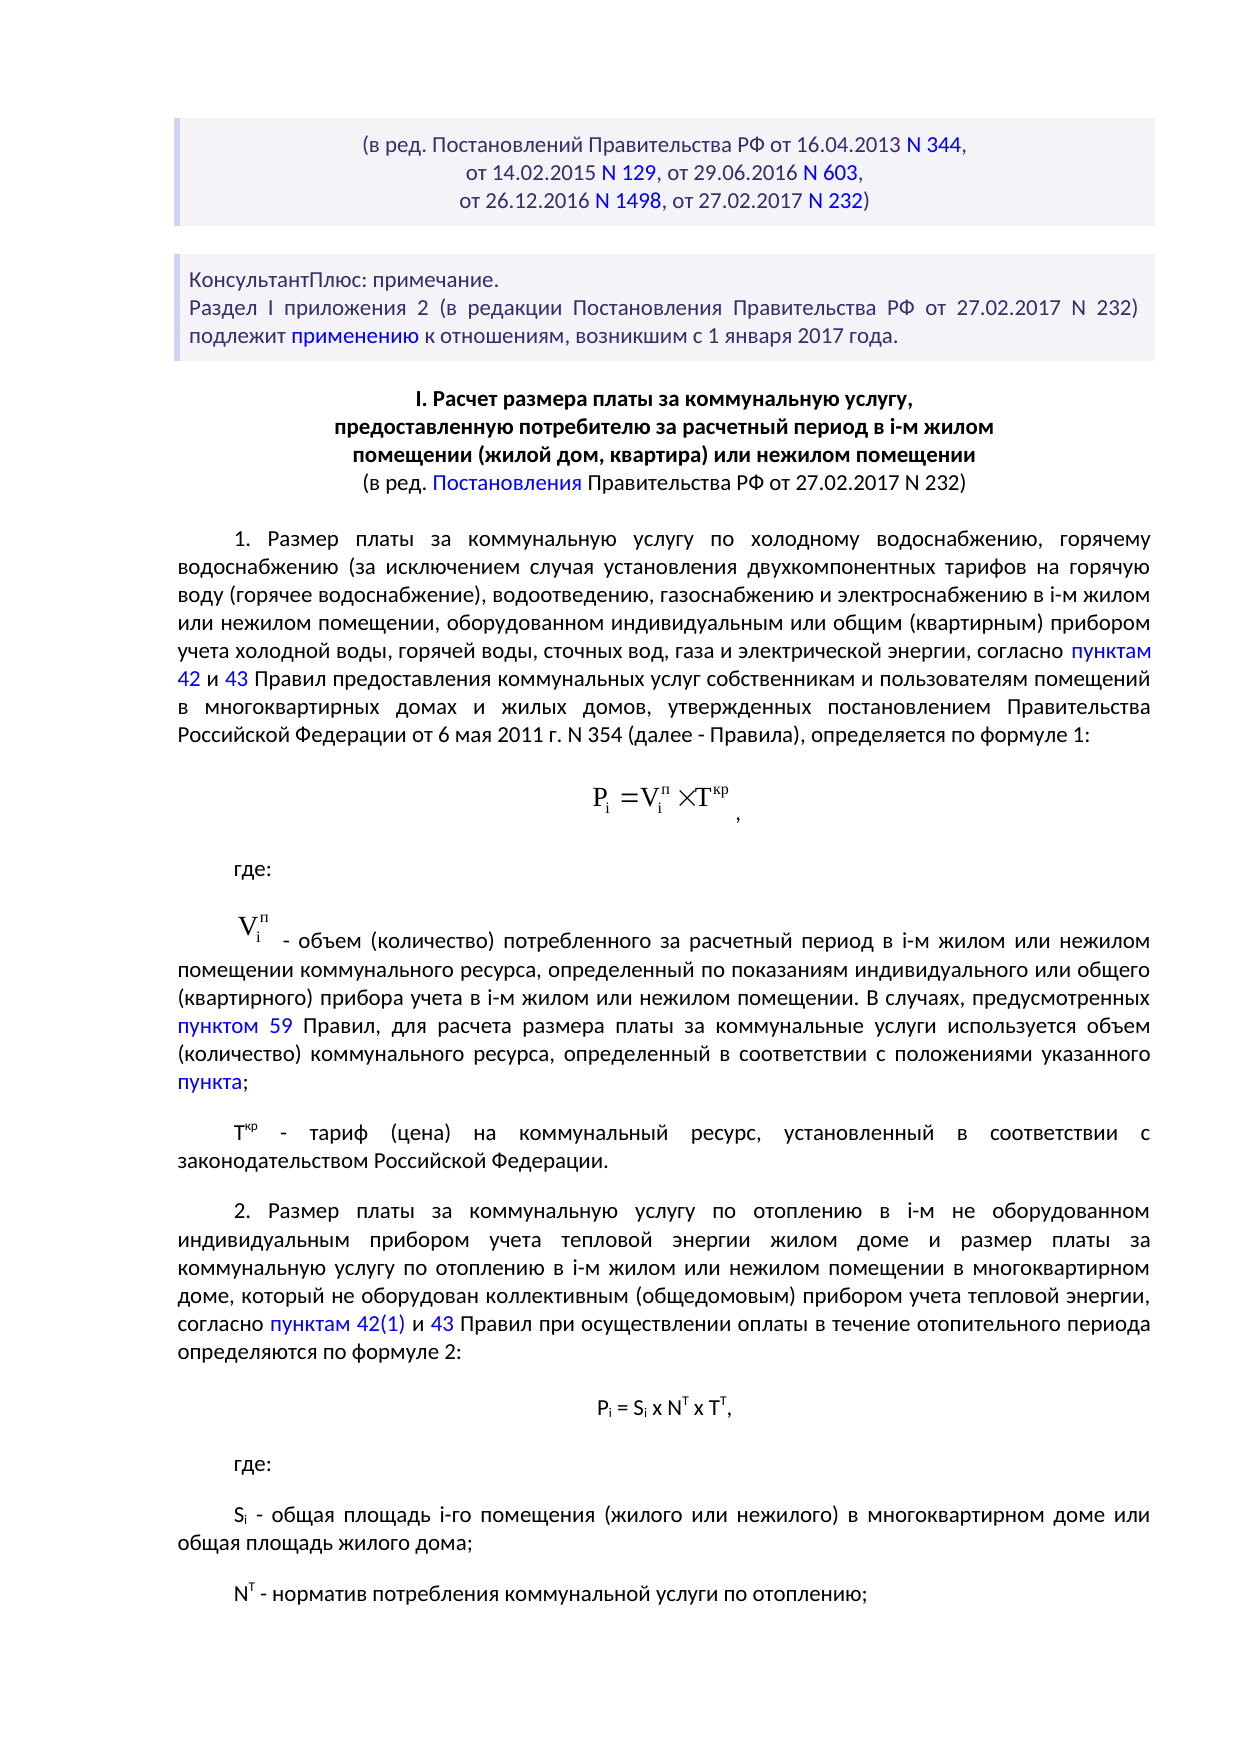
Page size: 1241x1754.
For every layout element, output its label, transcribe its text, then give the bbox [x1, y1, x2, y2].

text где: [177, 1449, 1152, 1477]
text NT - норматив потребления коммунальной услуги по отоплению; [177, 1579, 1152, 1607]
text Pi = Si x NT x TT, [177, 1393, 1152, 1421]
text , [177, 777, 1152, 826]
text 2. Размер платы за коммунальную услугу по отоплению в i-м не оборудованном индивидуальным прибором учета тепловой энергии жилом доме и размер платы за коммунальную услугу по отоплению в i-м жилом или нежилом помещении в многоквартирном доме, который не оборудован коллективным (общедомовым) прибором учета тепловой энергии, согласно пунктам 42(1) и 43 Правил при осуществлении оплаты в течение отопительного периода определяются по формуле 2: [177, 1197, 1152, 1365]
text (в ред. Постановления Правительства РФ от 27.02.2017 N 232) [177, 468, 1152, 496]
title предоставленную потребителю за расчетный период в i-м жилом [177, 412, 1152, 440]
text - объем (количество) потребленного за расчетный период в i-м жилом или нежилом помещении коммунального ресурса, определенный по показаниям индивидуального или общего (квартирного) прибора учета в i-м жилом или нежилом помещении. В случаях, предусмотренных пунктом 59 Правил, для расчета размера платы за коммунальные услуги используется объем (количество) коммунального ресурса, определенный в соответствии с положениями указанного пункта; [177, 905, 1152, 1095]
text Si - общая площадь i-го помещения (жилого или нежилого) в многоквартирном доме или общая площадь жилого дома; [177, 1500, 1152, 1556]
title помещении (жилой дом, квартира) или нежилом помещении [177, 440, 1152, 468]
text Ткр - тариф (цена) на коммунальный ресурс, установленный в соответствии с законодательством Российской Федерации. [177, 1118, 1152, 1174]
table_header КонсультантПлюс: примечание. Раздел I приложения 2 (в редакции Постановления Правительства РФ от 27.02.2017 N 232) подлежит применению к отношениям, возникшим с 1 января 2017 года. [180, 254, 1149, 361]
title I. Расчет размера платы за коммунальную услугу, [177, 384, 1152, 412]
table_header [180, 118, 1149, 226]
text где: [177, 854, 1152, 882]
text 1. Размер платы за коммунальную услугу по холодному водоснабжению, горячему водоснабжению (за исключением случая установления двухкомпонентных тарифов на горячую воду (горячее водоснабжение), водоотведению, газоснабжению и электроснабжению в i-м жилом или нежилом помещении, оборудованном индивидуальным или общим (квартирным) прибором учета холодной воды, горячей воды, сточных вод, газа и электрической энергии, согласно пунктам 42 и 43 Правил предоставления коммунальных услуг собственникам и пользователям помещений в многоквартирных домах и жилых домов, утвержденных постановлением Правительства Российской Федерации от 6 мая 2011 г. N 354 (далее - Правила), определяется по формуле 1: [177, 524, 1152, 748]
